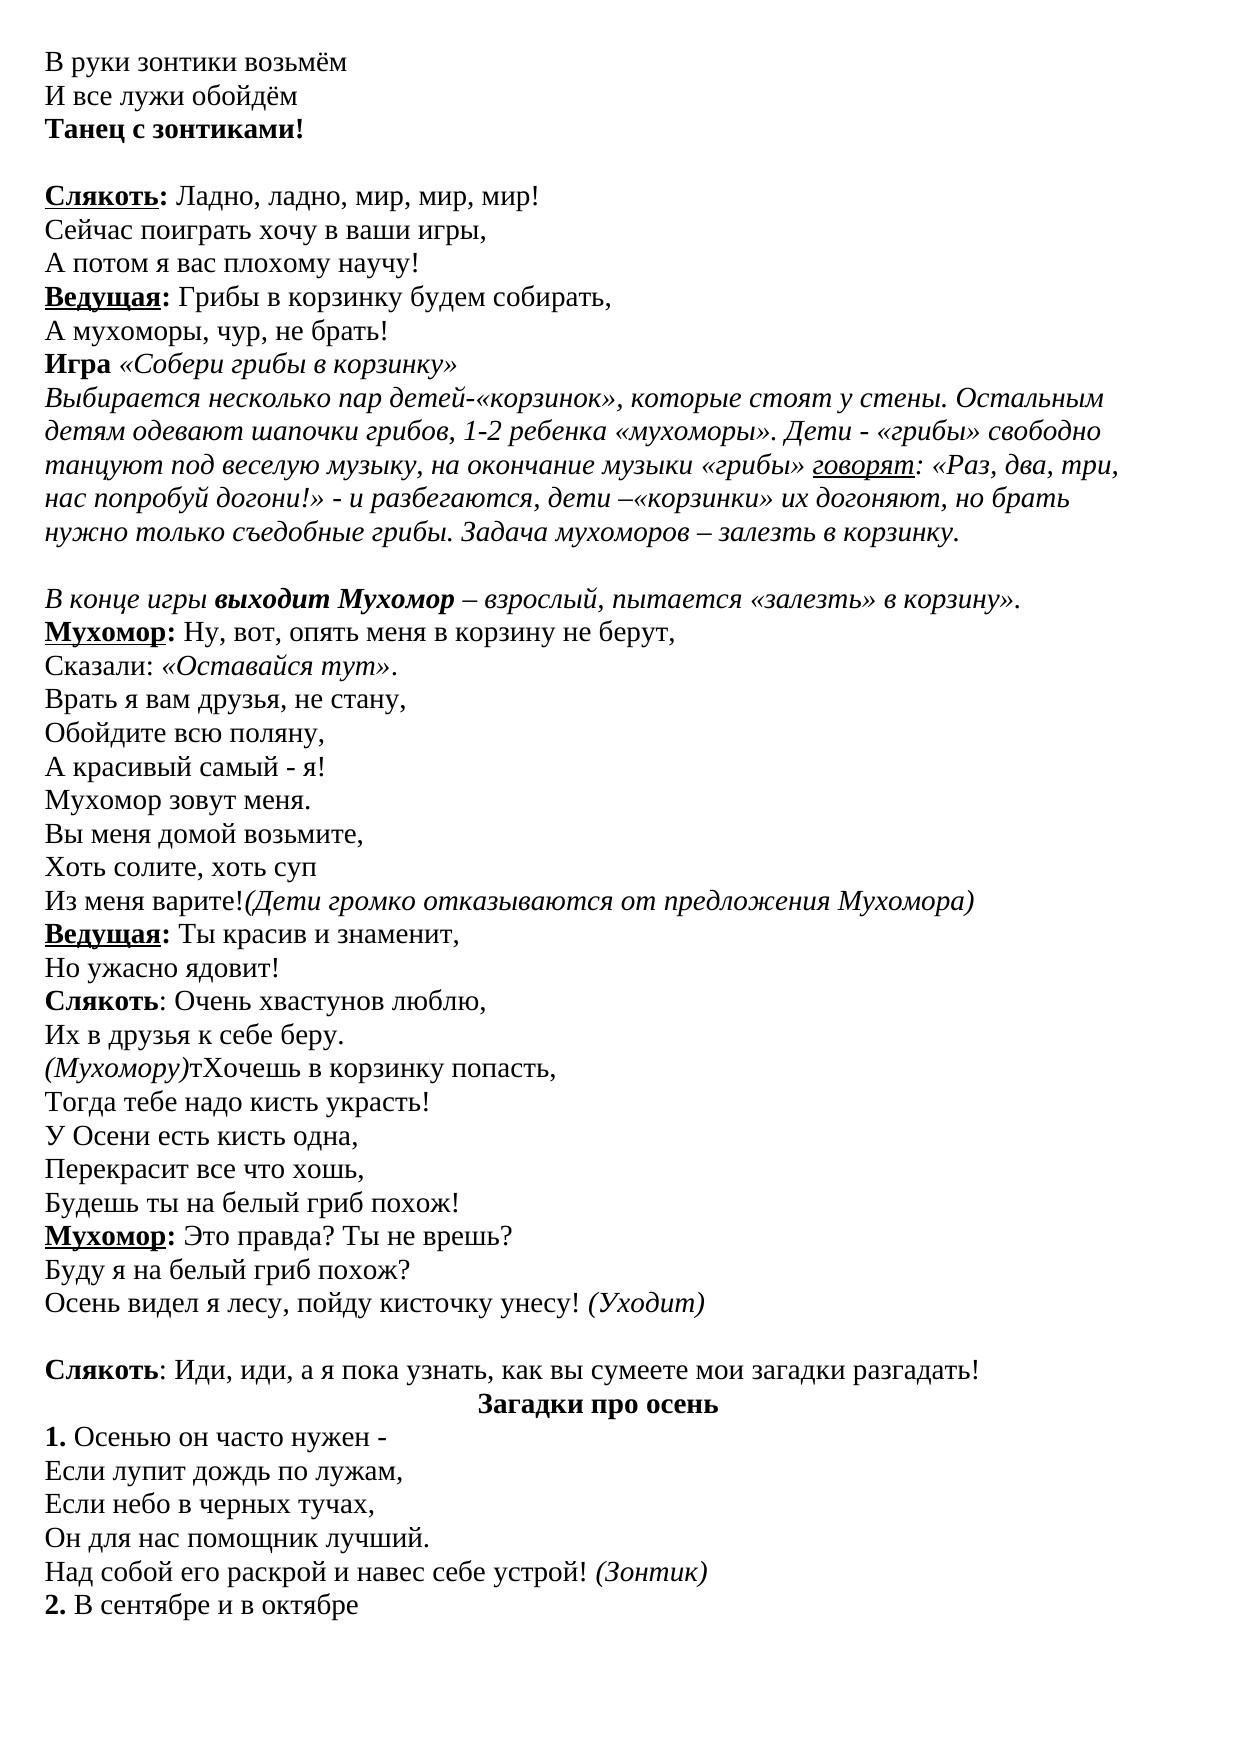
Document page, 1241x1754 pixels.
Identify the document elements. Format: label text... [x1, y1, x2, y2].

text Выбирается несколько пар детей-«корзинок», которые стоят у стены. Остальным детям одевают шапочки грибов, 1-2 ребенка «мухоморы». Дети - «грибы» свободно танцуют под веселую музыку, на окончание музыки «грибы» говорят: «Раз, два, три, нас попробуй догони!» - и разбегаются, дети –«корзинки» их догоняют, но брать нужно только съедобные грибы. Задача мухоморов – залезть в корзинку. [44, 380, 1152, 547]
text Сейчас поиграть хочу в ваши игры, [44, 212, 1152, 246]
text Мухомор: Это правда? Ты не врешь? [44, 1218, 1152, 1252]
text Загадки про осень [44, 1386, 1152, 1419]
text А красивый самый - я! [44, 749, 1152, 782]
text Если небо в черных тучах, [44, 1487, 1152, 1520]
text Он для нас помощник лучший. [44, 1520, 1152, 1554]
text Но ужасно ядовит! [44, 950, 1152, 983]
text А мухоморы, чур, не брать! [44, 313, 1152, 346]
text Мухомор: Ну, вот, опять меня в корзину не берут, [44, 614, 1152, 648]
text (Мухомору)тХочешь в корзинку попасть, [44, 1051, 1152, 1084]
text Хоть солите, хоть суп [44, 849, 1152, 883]
text Слякоть: Иди, иди, а я пока узнать, как вы сумеете мои загадки разгадать! [44, 1352, 1152, 1386]
text 1. Осенью он часто нужен - [44, 1419, 1152, 1453]
text Над собой его раскрой и навес себе устрой! (Зонтик) [44, 1554, 1152, 1587]
text А потом я вас плохому научу! [44, 246, 1152, 279]
text Вы меня домой возьмите, [44, 816, 1152, 849]
text Слякоть: Ладно, ладно, мир, мир, мир! [44, 178, 1152, 212]
text Перекрасит все что хошь, [44, 1151, 1152, 1185]
text Будешь ты на белый гриб похож! [44, 1185, 1152, 1218]
text Если лупит дождь по лужам, [44, 1453, 1152, 1487]
text Мухомор зовут меня. [44, 782, 1152, 816]
text Тогда тебе надо кисть украсть! [44, 1084, 1152, 1118]
text Обойдите всю поляну, [44, 715, 1152, 749]
text Осень видел я лесу, пойду кисточку унесу! (Уходит) [44, 1285, 1152, 1319]
text Танец с зонтиками! [44, 111, 1152, 145]
text У Осени есть кисть одна, [44, 1118, 1152, 1151]
text Ведущая: Грибы в корзинку будем собирать, [44, 279, 1152, 313]
text Врать я вам друзья, не стану, [44, 682, 1152, 715]
text Слякоть: Очень хвастунов люблю, [44, 983, 1152, 1017]
text В руки зонтики возьмём [44, 44, 1152, 78]
text Сказали: «Оставайся тут». [44, 648, 1152, 682]
text Из меня варите!(Дети громко отказываются от предложения Мухомора) [44, 883, 1152, 916]
text Их в друзья к себе беру. [44, 1017, 1152, 1051]
text И все лужи обойдём [44, 78, 1152, 111]
text 2. В сентябре и в октябре [44, 1587, 1152, 1621]
text Ведущая: Ты красив и знаменит, [44, 916, 1152, 950]
text В конце игры выходит Мухомор – взрослый, пытается «залезть» в корзину». [44, 581, 1152, 614]
text Игра «Собери грибы в корзинку» [44, 346, 1152, 380]
text Буду я на белый гриб похож? [44, 1252, 1152, 1285]
